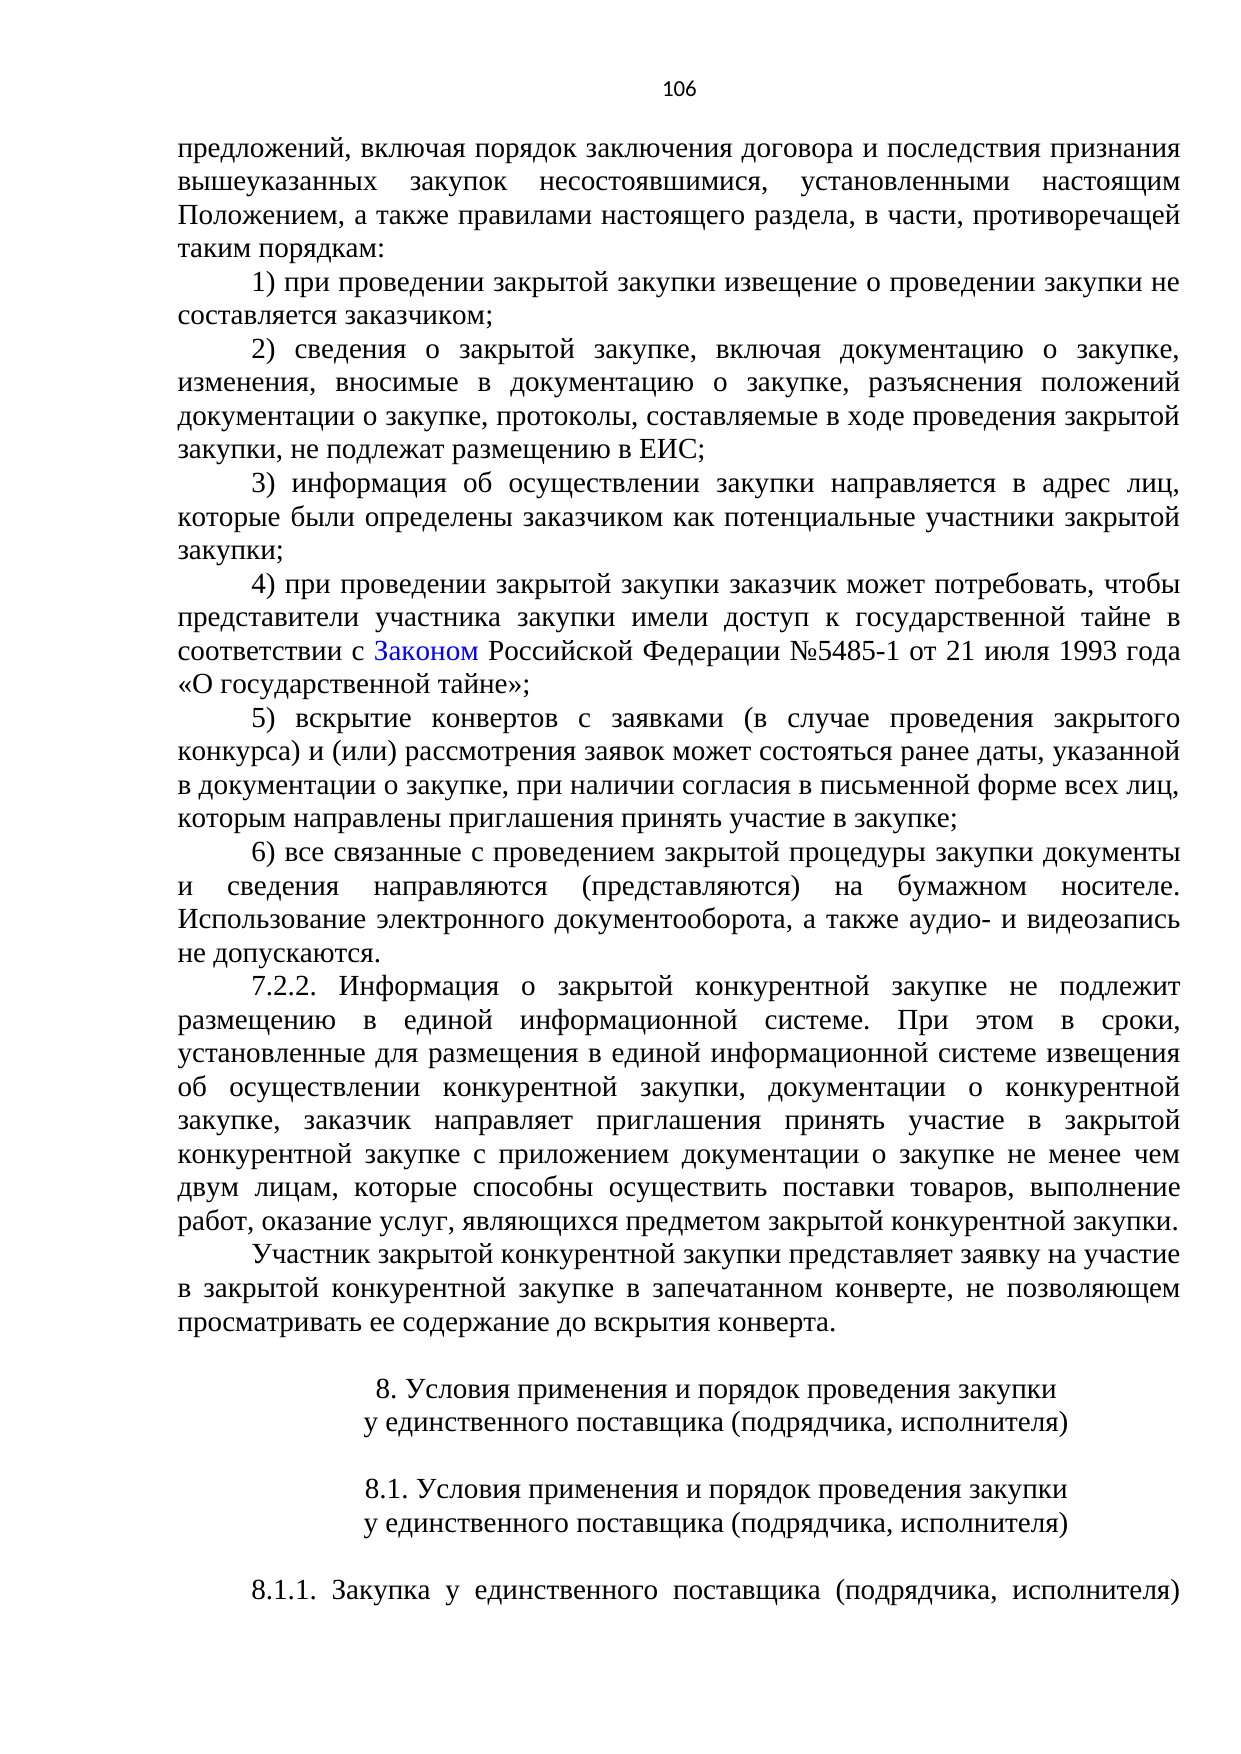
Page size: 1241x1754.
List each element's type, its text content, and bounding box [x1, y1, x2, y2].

title у единственного поставщика (подрядчика, исполнителя) [177, 1505, 1181, 1538]
text 7.2.2. Информация о закрытой конкурентной закупке не подлежит размещению в единой информационной системе. При этом в сроки, установленные для размещения в единой информационной системе извещения об осуществлении конкурентной закупки, документации о конкурентной закупке, заказчик направляет приглашения принять участие в закрытой конкурентной закупке с приложением документации о закупке не менее чем двум лицам, которые способны осуществить поставки товаров, выполнение работ, оказание услуг, являющихся предметом закрытой конкурентной закупки. [177, 968, 1181, 1237]
text 6) все связанные с проведением закрытой процедуры закупки документы и сведения направляются (представляются) на бумажном носителе. Использование электронного документооборота, а также аудио- и видеозапись не допускаются. [177, 834, 1181, 968]
text 1) при проведении закрытой закупки извещение о проведении закупки не составляется заказчиком; [177, 264, 1181, 331]
text 3) информация об осуществлении закупки направляется в адрес лиц, которые были определены заказчиком как потенциальные участники закрытой закупки; [177, 465, 1181, 566]
title 8.1. Условия применения и порядок проведения закупки [177, 1471, 1181, 1505]
text 5) вскрытие конвертов с заявками (в случае проведения закрытого конкурса) и (или) рассмотрения заявок может состояться ранее даты, указанной в документации о закупке, при наличии согласия в письменной форме всех лиц, которым направлены приглашения принять участие в закупке; [177, 700, 1181, 834]
text 4) при проведении закрытой закупки заказчик может потребовать, чтобы представители участника закупки имели доступ к государственной тайне в соответствии с Законом Российской Федерации №5485-1 от 21 июля 1993 года «О государственной тайне»; [177, 566, 1181, 700]
text Участник закрытой конкурентной закупки представляет заявку на участие в закрытой конкурентной закупке в запечатанном конверте, не позволяющем просматривать ее содержание до вскрытия конверта. [177, 1237, 1181, 1337]
title 8. Условия применения и порядок проведения закупки [177, 1371, 1181, 1404]
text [177, 130, 1181, 264]
text 2) сведения о закрытой закупке, включая документацию о закупке, изменения, вносимые в документацию о закупке, разъяснения положений документации о закупке, протоколы, составляемые в ходе проведения закрытой закупки, не подлежат размещению в ЕИС; [177, 331, 1181, 465]
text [177, 1572, 1181, 1606]
title у единственного поставщика (подрядчика, исполнителя) [177, 1404, 1181, 1438]
